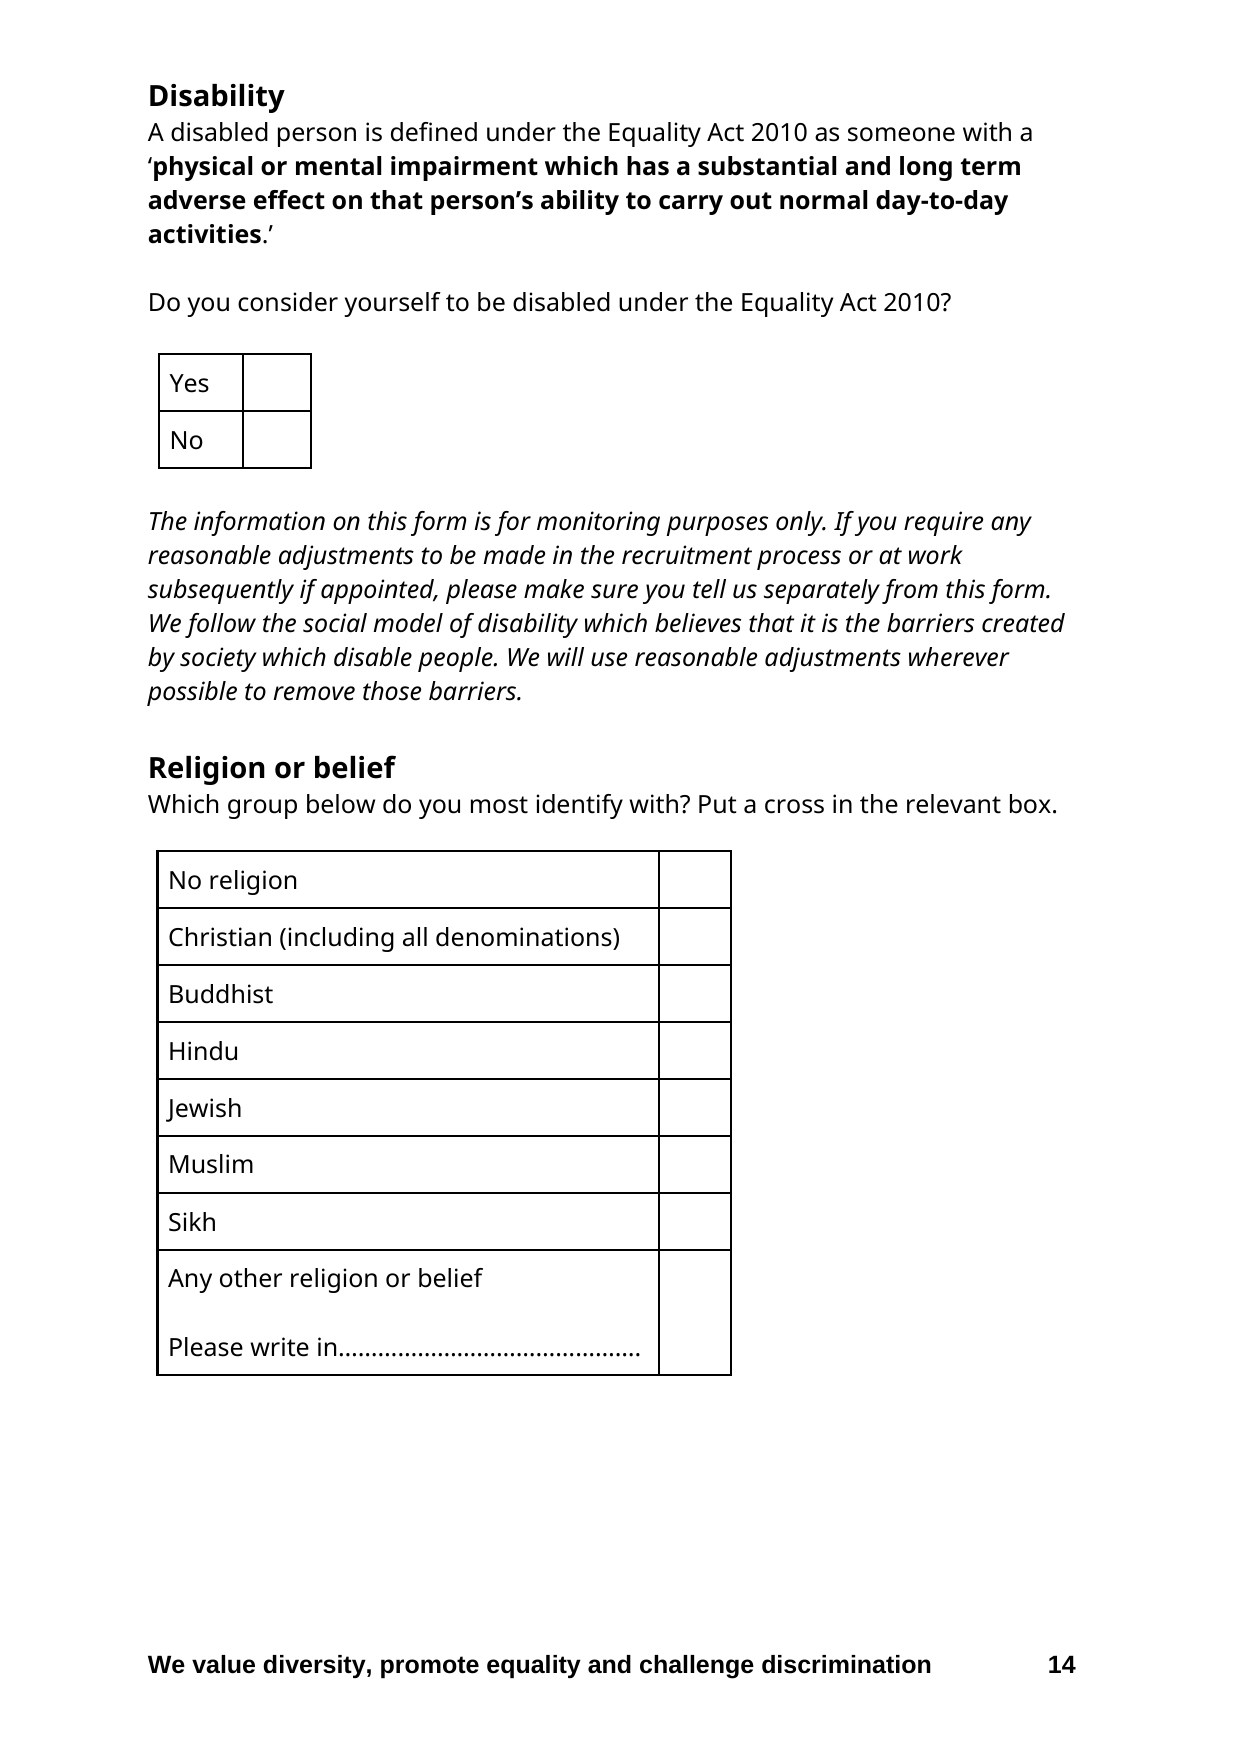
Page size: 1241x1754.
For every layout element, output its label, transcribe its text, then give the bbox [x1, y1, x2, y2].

table_cell No [160, 412, 242, 467]
text Disability A disabled person is defined under the Equality Act 2010 as someone with a ‘physical or mental impairment which has a substantial and long term adverse effect on that person’s ability to carry out normal day-to-day activities.’ [148, 75, 1093, 251]
table_cell Sikh [159, 1194, 658, 1249]
table_cell Any other religion or belief Please write in………………………………………. [159, 1251, 658, 1374]
table_cell Muslim [159, 1137, 658, 1192]
table_cell [660, 1194, 730, 1249]
table_header No religion [159, 852, 658, 907]
table_cell [660, 1137, 730, 1192]
table_cell [660, 966, 730, 1021]
table_cell [660, 1023, 730, 1078]
text The information on this form is for monitoring purposes only. If you require any reasonable adjustments to be made in the recruitment process or at work subsequently if appointed, please make sure you tell us separately from this form. We follow the social model of disability which believes that it is the barriers created by society which disable people. We will use reasonable adjustments wherever possible to remove those barriers. [148, 503, 1093, 708]
table_cell Jewish [159, 1080, 658, 1135]
table_cell Buddhist [159, 966, 658, 1021]
table_cell [660, 909, 730, 964]
table_header Yes [160, 355, 242, 410]
table_cell [660, 1080, 730, 1135]
text Religion or belief Which group below do you most identify with? Put a cross in the relevant box. [148, 747, 1093, 850]
text Do you consider yourself to be disabled under the Equality Act 2010? [148, 285, 1093, 319]
table_cell [660, 1251, 730, 1374]
table_cell Hindu [159, 1023, 658, 1078]
table_cell Christian (including all denominations) [159, 909, 658, 964]
table_header [660, 852, 730, 907]
table_header [244, 355, 310, 410]
table_cell [244, 412, 310, 467]
